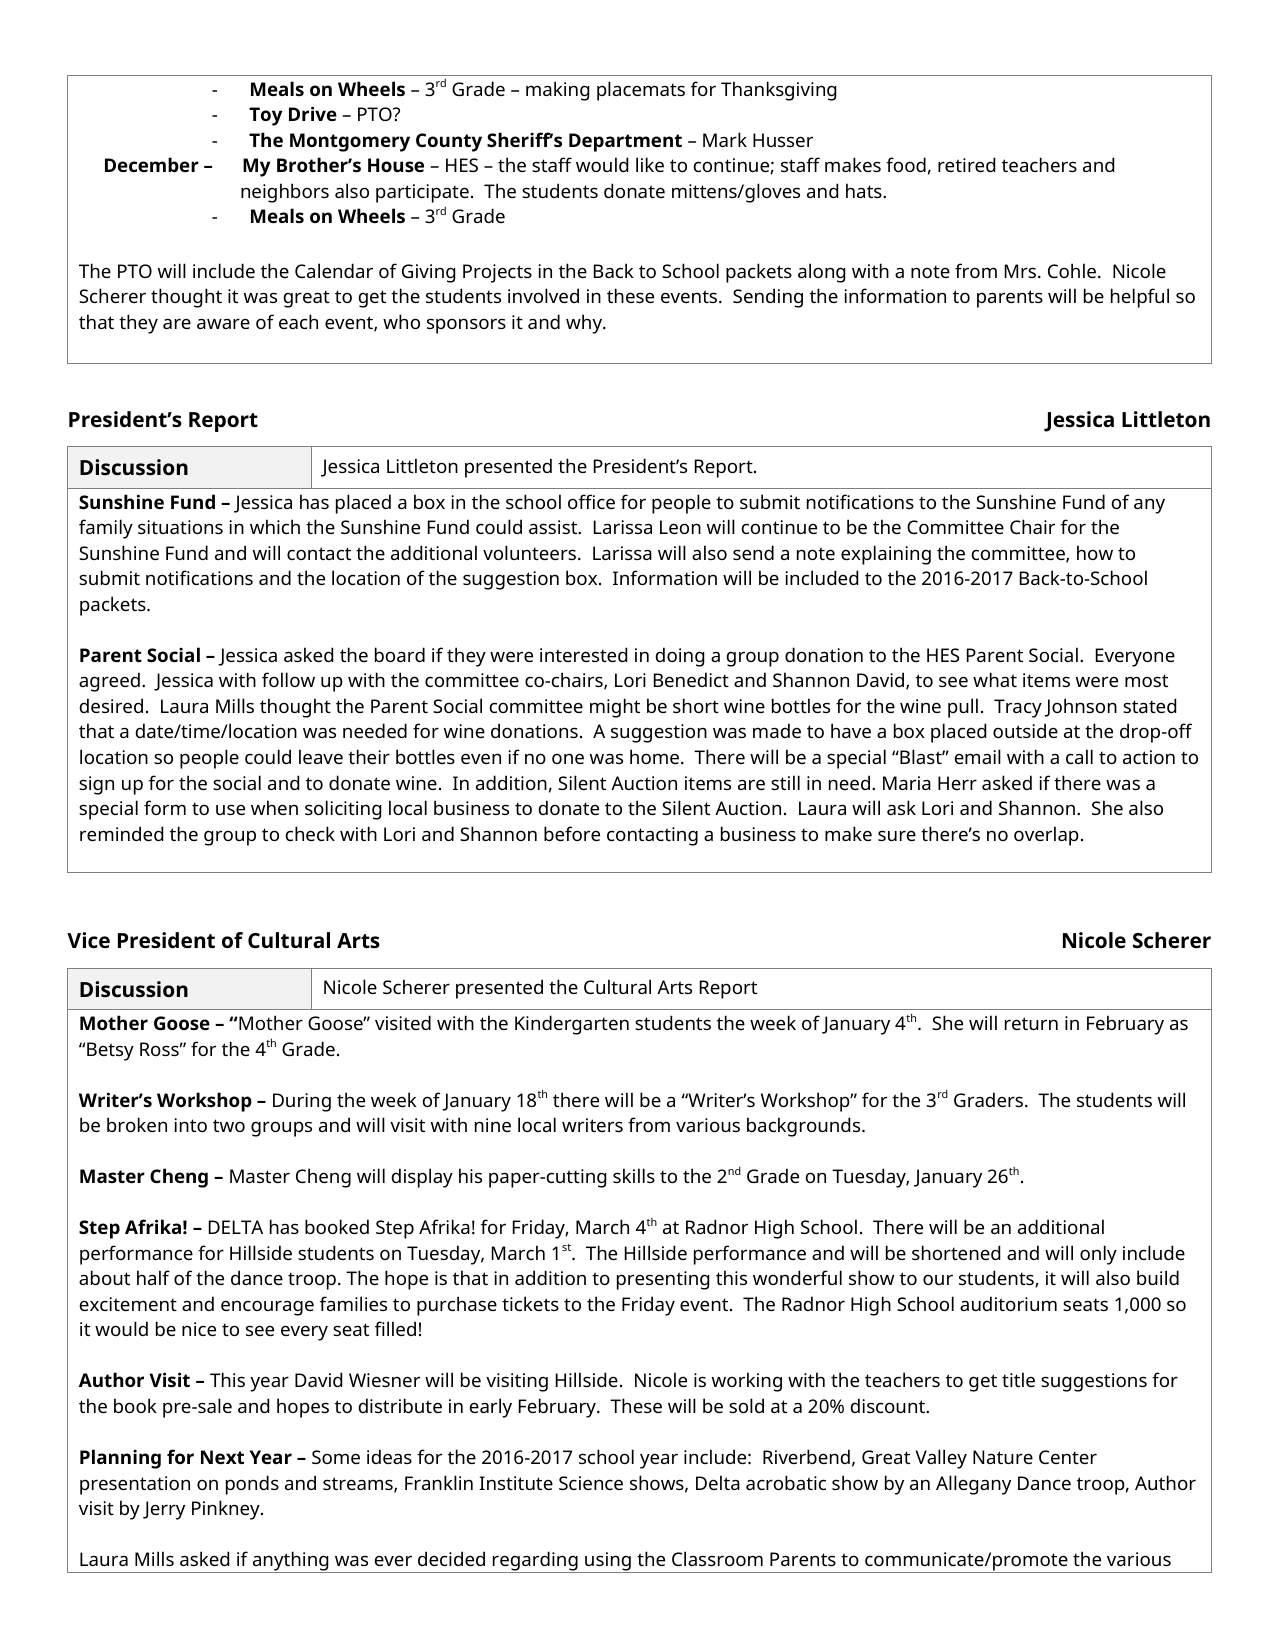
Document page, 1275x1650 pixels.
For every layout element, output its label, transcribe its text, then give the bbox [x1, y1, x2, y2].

table_header Jessica Littleton presented the President’s Report. [312, 447, 1211, 488]
table_header Nicole Scherer presented the Cultural Arts Report [312, 969, 1211, 1009]
text Vice President of Cultural Arts Nicole Scherer [67, 926, 1170, 955]
table_header Discussion [68, 447, 311, 488]
table_cell Sunshine Fund – Jessica has placed a box in the school office for people to submit notifications to the Sunshine Fund of any family situations in which the Sunshine Fund could assist. Larissa will continue to be the Committee Chair for the Sunshine Fund and will contact the additional volunteers. Larissa will also send a note explaining the committee, how to submit notifications and the location of the suggestion box. Information will be included to the 2016-2017 Back-to-School packets. Parent Social – Jessica asked the board if they were interested in doing a group donation to the HES Parent Social. Everyone agreed. Jessica with follow up with the committee co-chairs, Lori Benedict and Shannon David, to see what items were most desired. Laura Mills thought the Parent Social committee might be short wine bottles for the wine pull. Tracy Johnson stated that a date/time/location was needed for wine donations. A suggestion was made to have a box placed outside at the drop-off location so people could leave their bottles even if no one was home. There will be a special “Blast” email with a call to action to sign up for the social and to donate wine. In addition, Silent Auction items are still in need. Maria Herr asked if there was a special form to use when soliciting local business to donate to the Silent Auction. Laura will ask Lori and Shannon. She also reminded the group to check with Lori and Shannon before contacting a business to make sure there’s no overlap. [68, 489, 1211, 872]
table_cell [68, 76, 1211, 363]
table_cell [68, 1010, 1211, 1572]
table_header Discussion [68, 969, 311, 1009]
text President’s Report Jessica Littleton [67, 405, 1170, 434]
